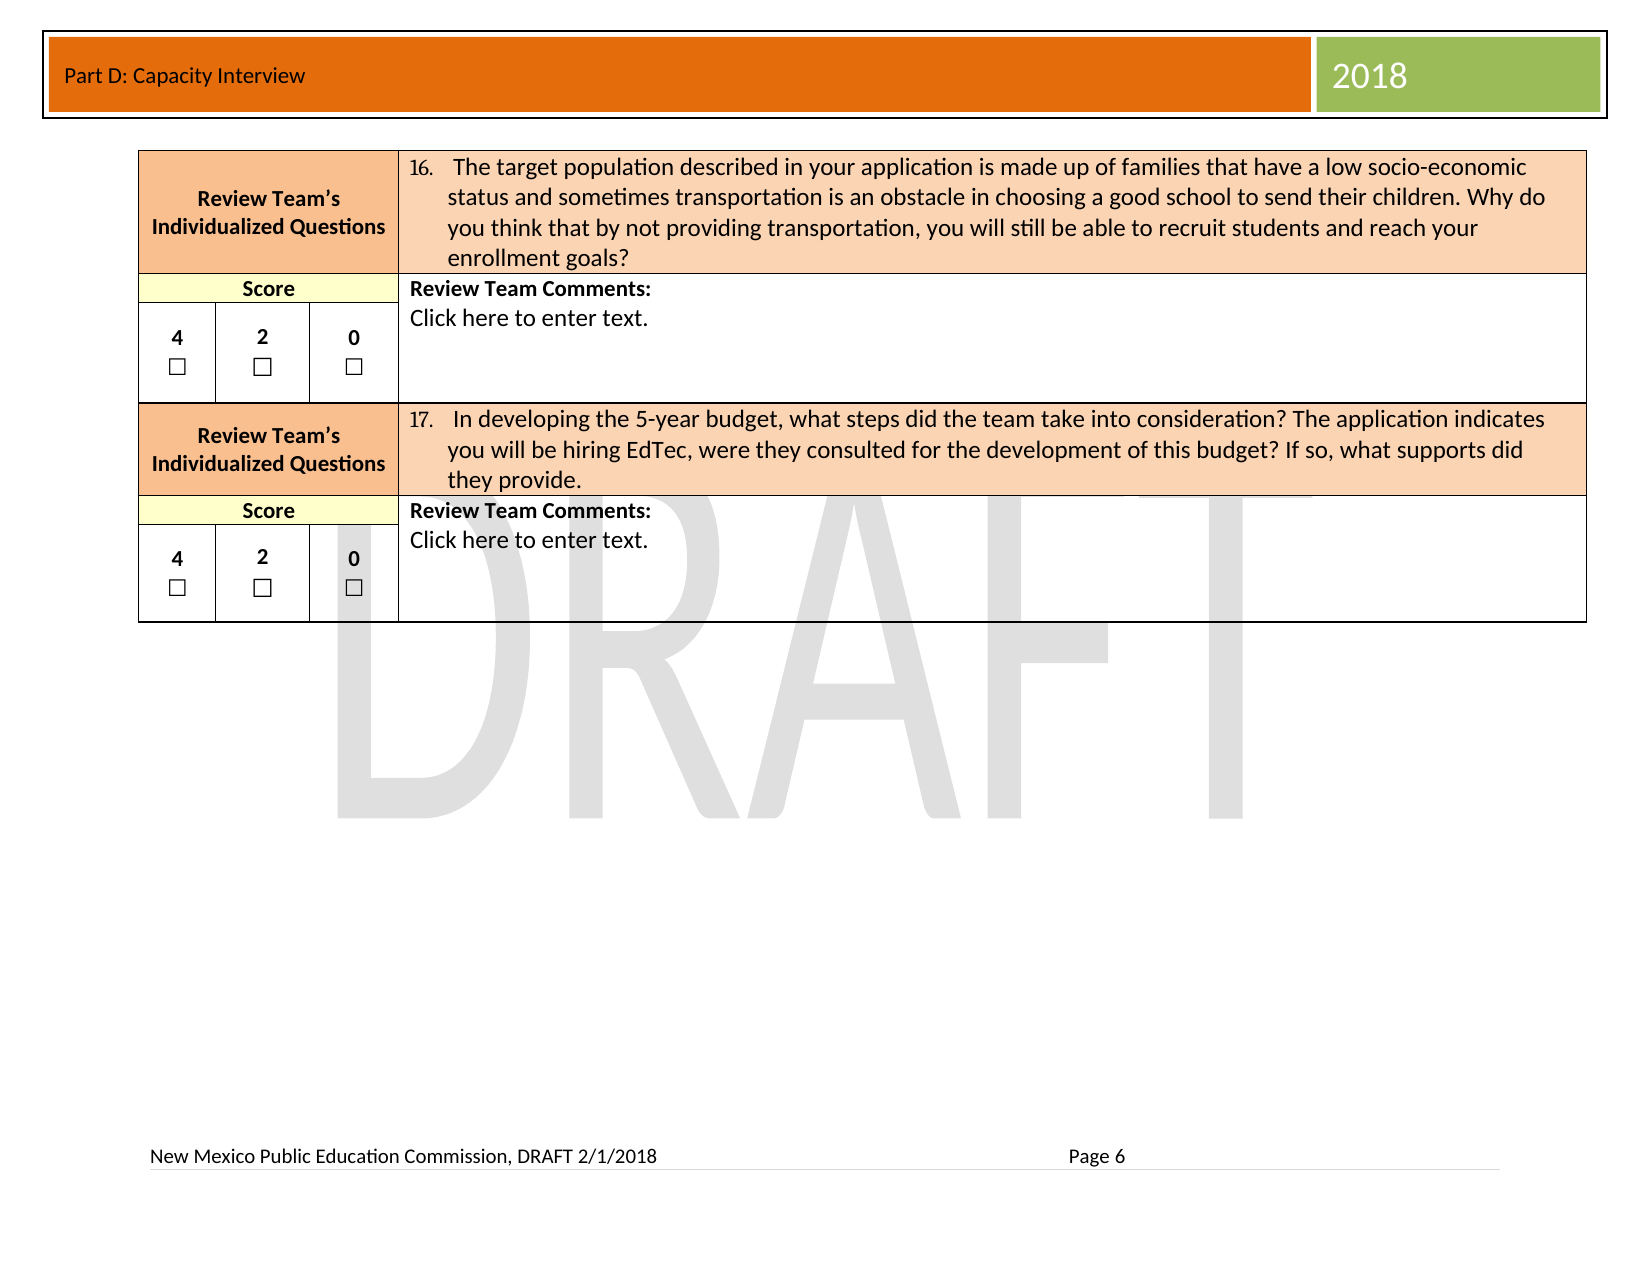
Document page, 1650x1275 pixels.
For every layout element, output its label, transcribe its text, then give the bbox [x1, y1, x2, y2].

table_cell [399, 404, 1586, 495]
table_cell Review Team’s Individualized Questions [139, 404, 398, 495]
table_cell 0 [310, 303, 398, 402]
table_cell Score [139, 496, 398, 524]
table_cell Review Team Comments: [399, 496, 1586, 621]
table_cell [399, 151, 1586, 273]
table_cell 0 [310, 525, 398, 621]
table_cell 4 [139, 525, 215, 621]
table_cell 2 [216, 525, 309, 621]
table_cell Review Team’s Individualized Questions [139, 151, 398, 273]
table_cell Review Team Comments: [399, 274, 1586, 402]
table_cell 4 [139, 303, 215, 402]
table_cell 2 [216, 303, 309, 402]
table_cell Score [139, 274, 398, 302]
